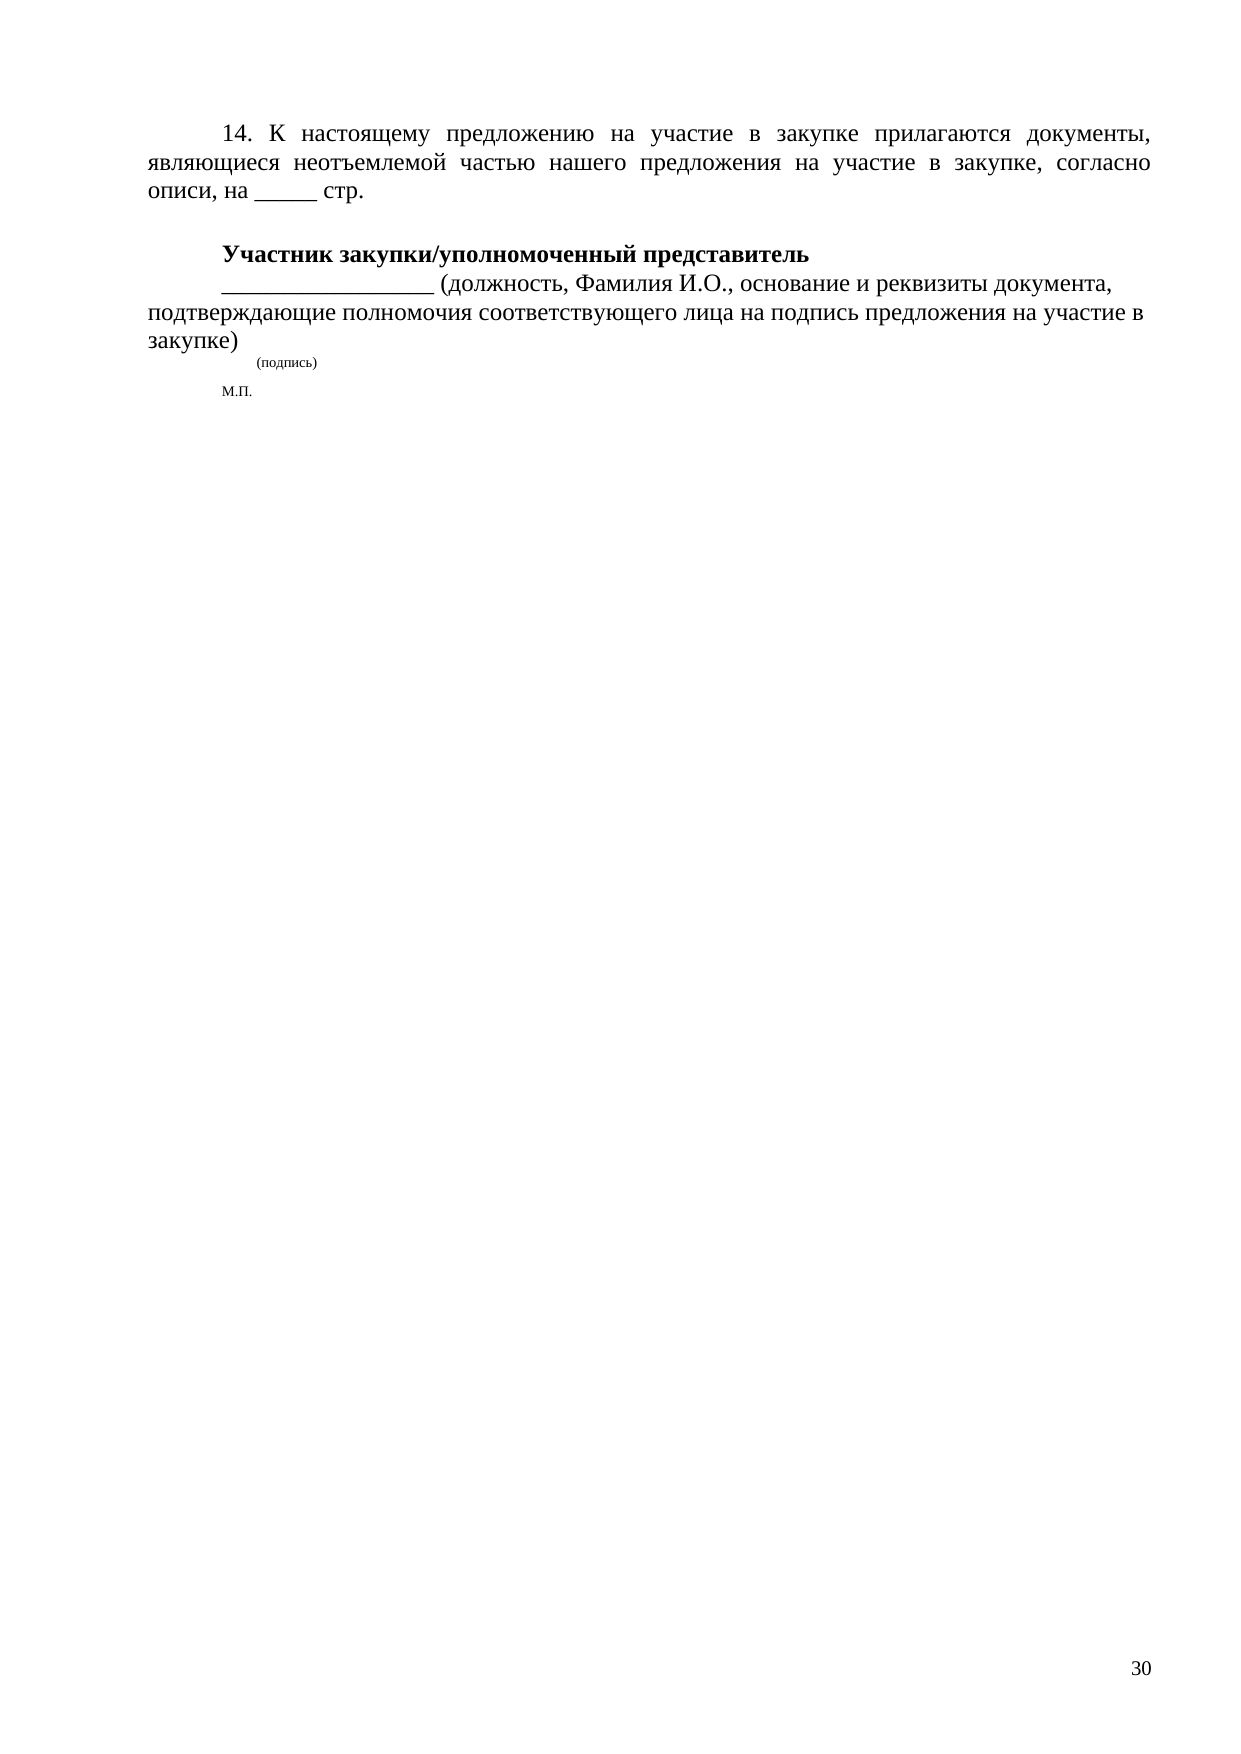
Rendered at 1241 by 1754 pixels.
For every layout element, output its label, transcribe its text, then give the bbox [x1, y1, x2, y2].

text Участник закупки/уполномоченный представитель _________________ (должность, Фамилия И.О., основание и реквизиты документа, подтверждающие полномочия соответствующего лица на подпись предложения на участие в закупке) [148, 239, 1152, 354]
text М.П. [148, 383, 1152, 412]
text (подпись) [148, 354, 1152, 383]
text 14. К настоящему предложению на участие в закупке прилагаются документы, являющиеся неотъемлемой частью нашего предложения на участие в закупке, согласно описи, на _____ стр. [148, 118, 1152, 204]
